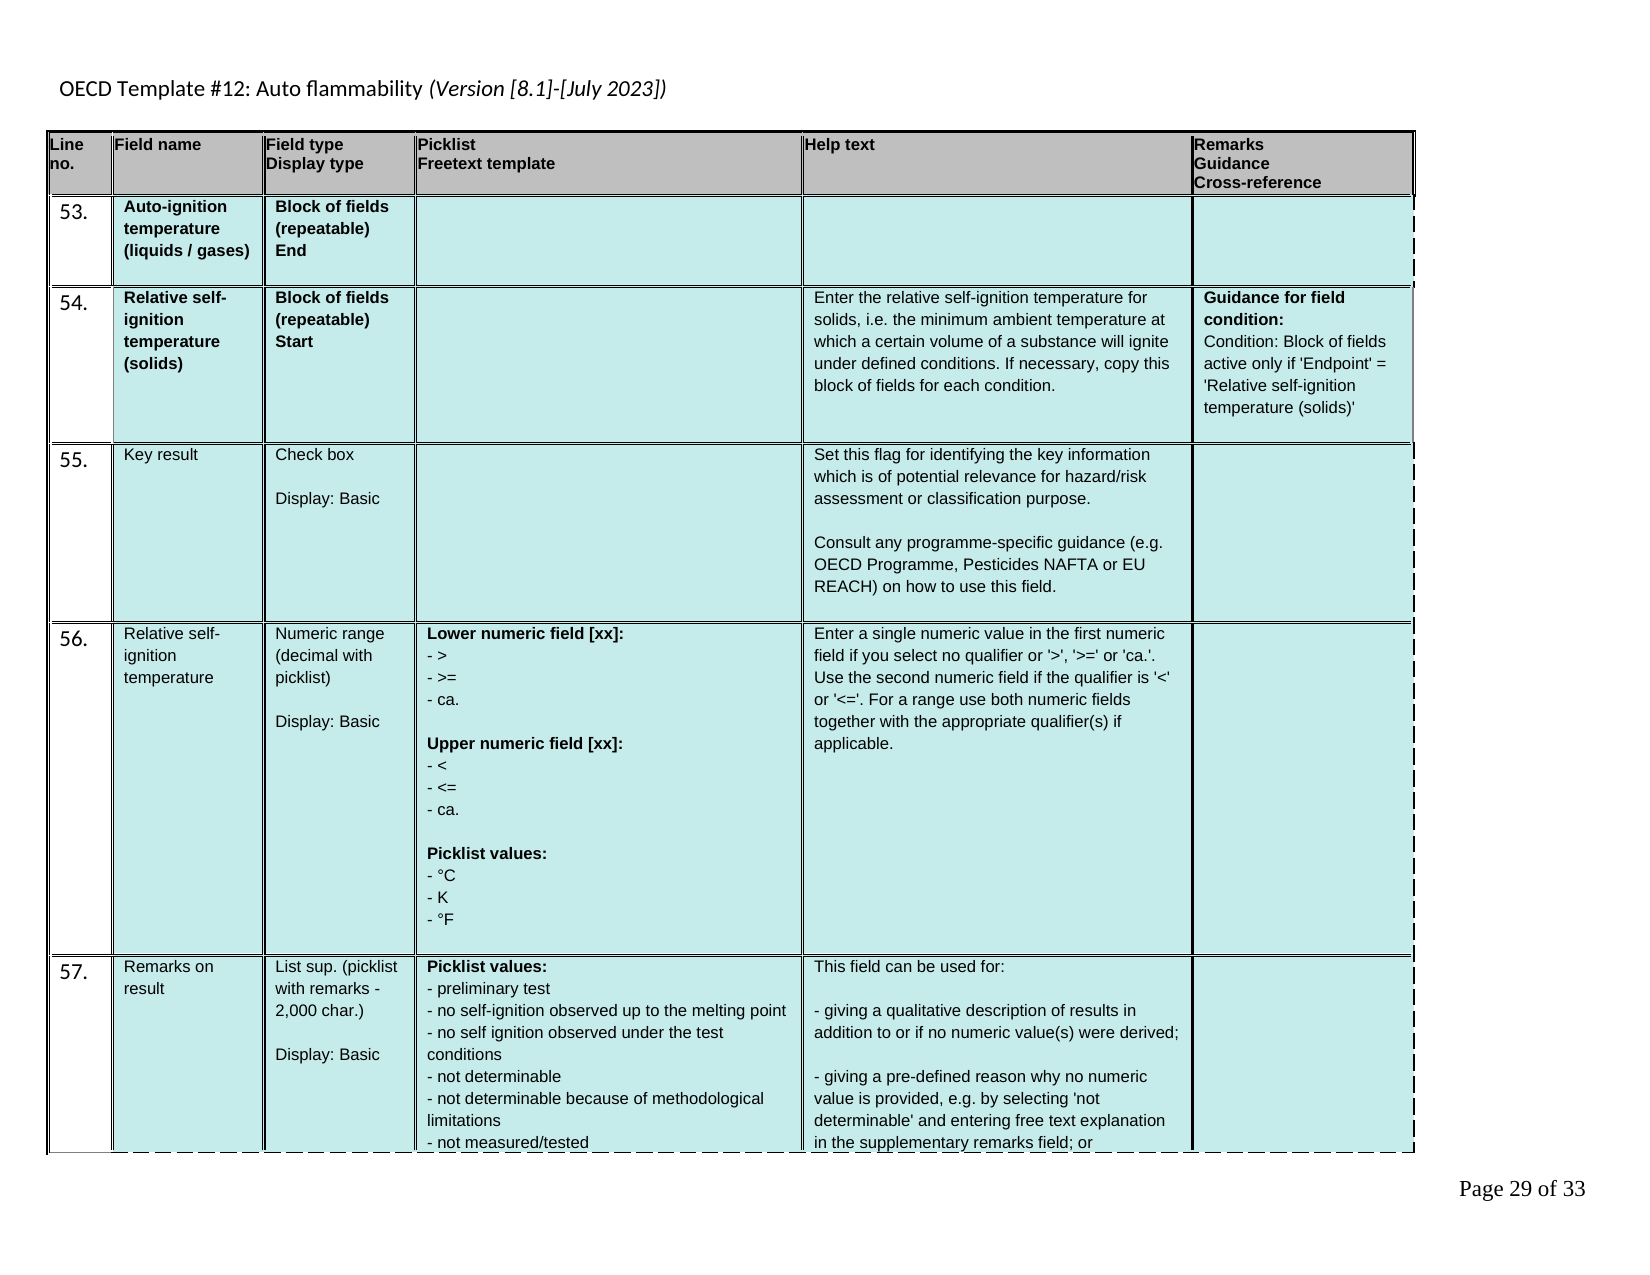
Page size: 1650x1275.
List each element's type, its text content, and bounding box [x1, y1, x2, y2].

table_cell [1192, 954, 1414, 1152]
table_cell Lower numeric field [xx]: - > - >= - ca. Upper numeric field [xx]: - < - <= - ca. Picklist values: - °C - K - °F [417, 624, 801, 953]
table_cell Remarks on result [113, 954, 264, 1152]
table_cell [48, 194, 112, 285]
table_cell Key result [114, 445, 262, 621]
table_cell Auto-ignition temperature (liquids / gases) [114, 197, 262, 285]
table_cell [48, 285, 112, 442]
table_cell Block of fields (repeatable) End [266, 197, 414, 285]
table_cell Guidance for field condition: Condition: Block of fields active only if 'Endpoint' = 'Relative self-ignition temperature (solids)' [1192, 285, 1413, 442]
table_cell Relative self-ignition temperature [114, 624, 262, 953]
table_cell Check box Display: Basic [266, 445, 414, 621]
table_cell Numeric range (decimal with picklist) Display: Basic [266, 624, 414, 953]
table_cell Enter a single numeric value in the first numeric field if you select no qualifier or '>', '>=' or 'ca.'. Use the second numeric field if the qualifier is '<' or '<='. For a range use both numeric fields together with the appropriate qualifier(s) if applicable. [804, 624, 1191, 953]
table_cell [1192, 621, 1414, 953]
table_cell Relative self-ignition temperature (solids) [114, 288, 262, 442]
table_cell [1192, 194, 1414, 285]
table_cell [803, 957, 1192, 1152]
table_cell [264, 957, 416, 1152]
table_header Help text [803, 133, 1192, 194]
table_header Field type Display type [264, 133, 416, 194]
table_cell [804, 197, 1191, 285]
table_header Remarks Guidance Cross-reference [1192, 133, 1412, 194]
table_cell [416, 957, 803, 1152]
table_cell [417, 197, 801, 285]
table_cell Set this flag for identifying the key information which is of potential relevance for hazard/risk assessment or classification purpose. Consult any programme-specific guidance (e.g. OECD Programme, Pesticides NAFTA or EU REACH) on how to use this field. [804, 445, 1191, 621]
table_header Picklist Freetext template [416, 133, 803, 194]
table_cell Enter the relative self-ignition temperature for solids, i.e. the minimum ambient temperature at which a certain volume of a substance will ignite under defined conditions. If necessary, copy this block of fields for each condition. [804, 288, 1191, 442]
table_cell [417, 445, 801, 621]
table_header Field name [113, 132, 264, 194]
table_header Line no. [50, 133, 112, 194]
table_cell [1192, 442, 1414, 621]
table_cell [50, 954, 112, 1152]
table_cell [48, 621, 112, 953]
table_cell [417, 288, 801, 442]
table_cell [48, 442, 112, 621]
table_cell Block of fields (repeatable) Start [266, 288, 414, 442]
